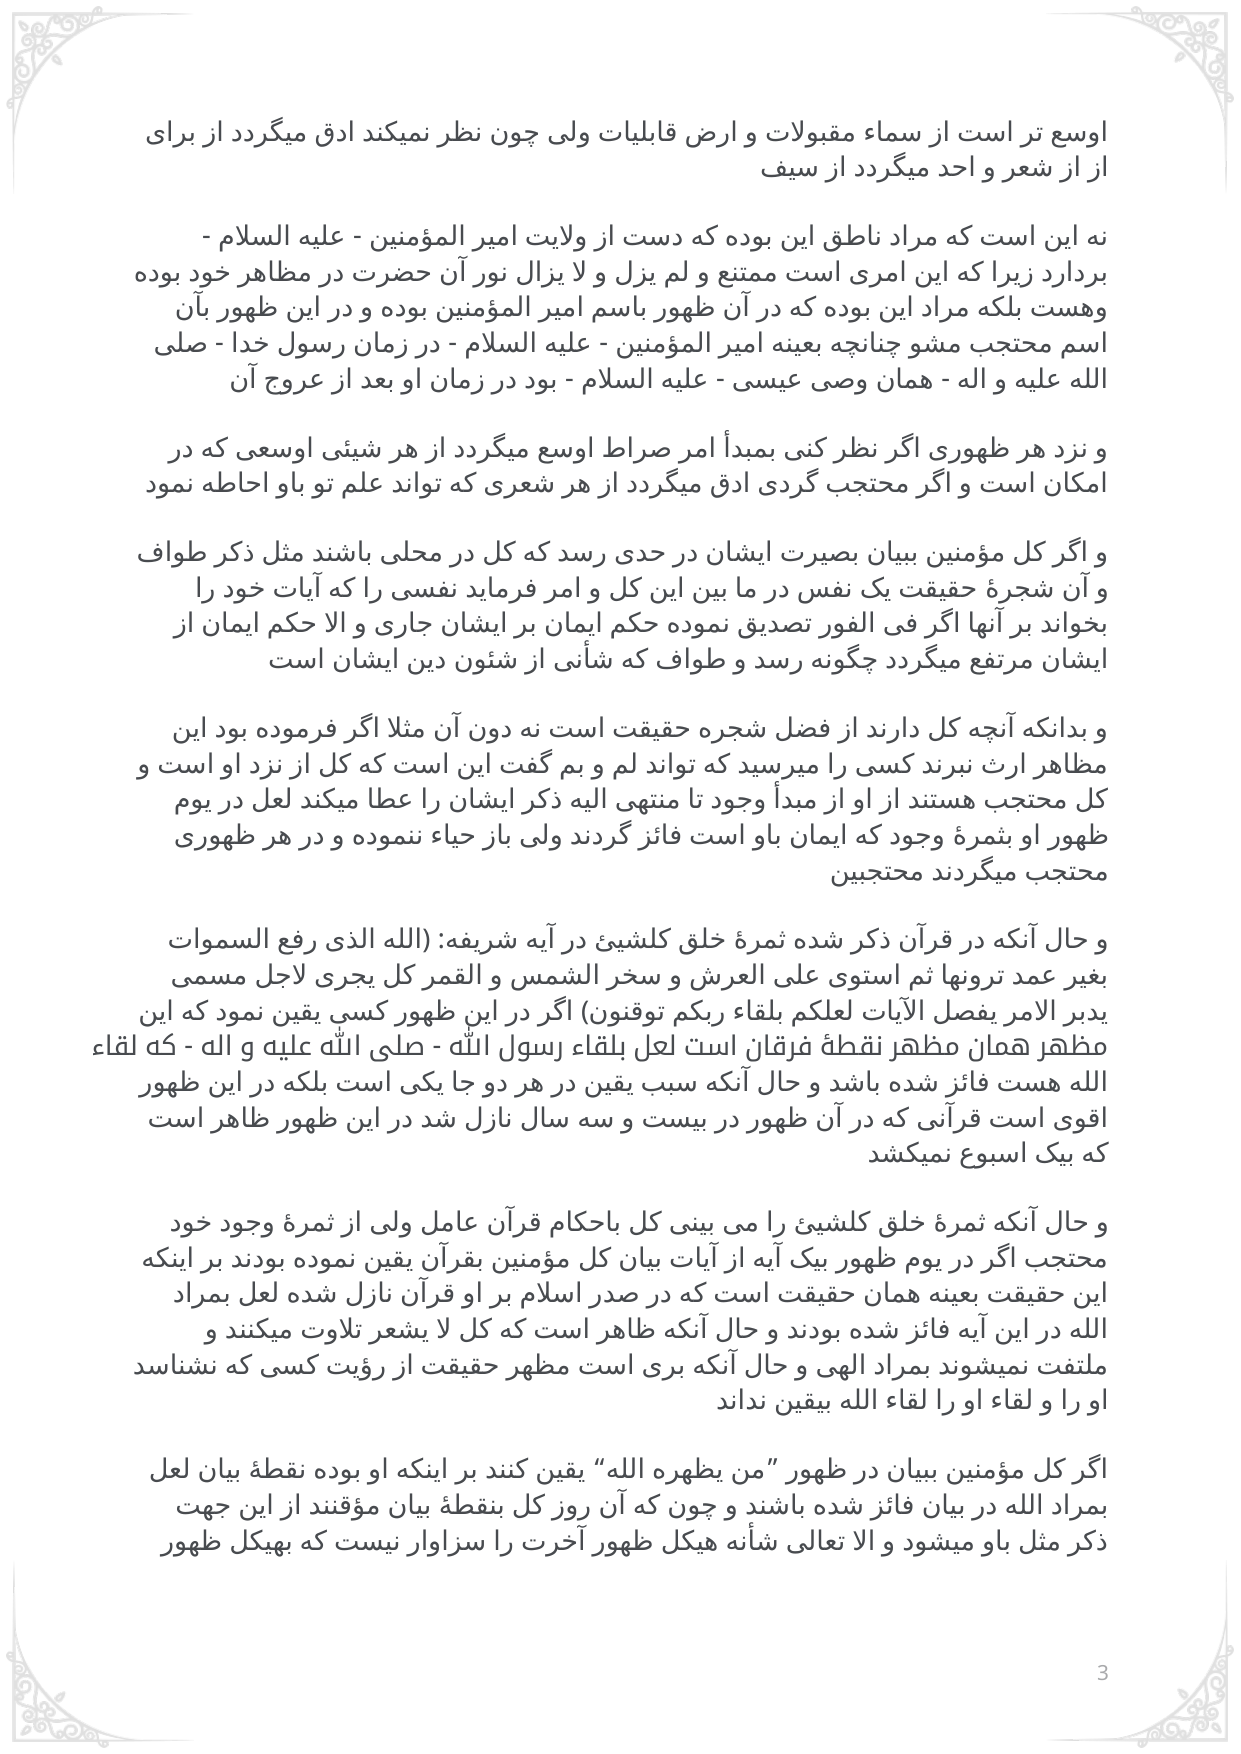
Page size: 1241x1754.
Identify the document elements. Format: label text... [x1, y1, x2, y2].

text نه این است که مراد ناطق این بوده که دست از ولایت امیر المؤمنین - علیه السلام - بردارد زیرا که این امری است ممتنع و لم یزل و لا یزال نور آن حضرت در مظاهر خود بوده وهست بلکه مراد این بوده که در آن ظهور باسم امیر المؤمنین بوده و در این ظهور بآن اسم محتجب مشو چنانچه بعینه امیر المؤمنین - علیه السلام - در زمان رسول خدا - صلی الله علیه و اله - همان وصی عیسی - علیه السلام - بود در زمان او بعد از عروج آن [131, 221, 1109, 399]
picture [6, 1560, 194, 1748]
text و نزد هر ظهوری اگر نظر کنی بمبدأ امر صراط اوسع میگردد از هر شیئی اوسعی که در امکان است و اگر محتجب گردی ادق میگردد از هر شعری که تواند علم تو باو احاطه نمود [131, 433, 1109, 504]
text و حال آنکه ثمرۀ خلق کلشیئ را می بینی کل باحکام قرآن عامل ولی از ثمرۀ وجود خود محتجب اگر در یوم ظهور بیک آیه از آیات بیان کل مؤمنین بقرآن یقین نموده بودند بر اینکه این حقیقت بعینه همان حقیقت است که در صدر اسلام بر او قرآن نازل شده لعل بمراد الله در این آیه فائز شده بودند و حال آنکه ظاهر است که کل لا یشعر تلاوت میکنند و ملتفت نمیشوند بمراد الهی و حال آنکه بری است مظهر حقیقت از رؤیت کسی که نشناسد او را و لقاء او را لقاء الله بیقین نداند [131, 1207, 1109, 1421]
picture [6, 6, 194, 194]
picture [1046, 1560, 1234, 1748]
text و حال آنکه در قرآن ذکر شده ثمرۀ خلق کلشیئ در آیه شریفه: ﴿الله الذی رفع السموات بغیر عمد ترونها ثم استوی علی العرش و سخر الشمس و القمر کل یجری لاجل مسمی یدبر الامر یفصل الآیات لعلکم بلقاء ربکم توقنون﴾ اگر در این ظهور کسی یقین نمود که این مظهر همان مظهر نقطۀ فرقان است لعل بلقاء رسول الله - صلی الله علیه و اله - که لقاء الله هست فائز شده باشد و حال آنکه سبب یقین در هر دو جا یکی است بلکه در این ظهور اقوی است قرآنی که در آن ظهور در بیست و سه سال نازل شد در این ظهور ظاهر است که بیک اسبوع نمیکشد [131, 924, 1109, 1174]
text و بدانکه آنچه کل دارند از فضل شجره حقیقت است نه دون آن مثلا اگر فرموده بود این مظاهر ارث نبرند کسی را میرسید که تواند لم و بم گفت این است که کل از نزد او است و کل محتجب هستند از او از مبدأ وجود تا منتهی الیه ذکر ایشان را عطا میکند لعل در یوم ظهور او بثمرۀ وجود که ایمان باو است فائز گردند ولی باز حیاء ننموده و در هر ظهوری محتجب میگردند محتجبین [131, 713, 1109, 891]
picture [1046, 6, 1234, 194]
text و اگر کل مؤمنین ببیان بصیرت ایشان در حدی رسد که کل در محلی باشند مثل ذکر طواف و آن شجرۀ حقیقت یک نفس در ما بین این کل و امر فرماید نفسی را که آیات خود را بخواند بر آنها اگر فی الفور تصدیق نموده حکم ایمان بر ایشان جاری و الا حکم ایمان از ایشان مرتفع میگردد چگونه رسد و طواف که شأنی از شئون دین ایشان است [131, 537, 1109, 679]
